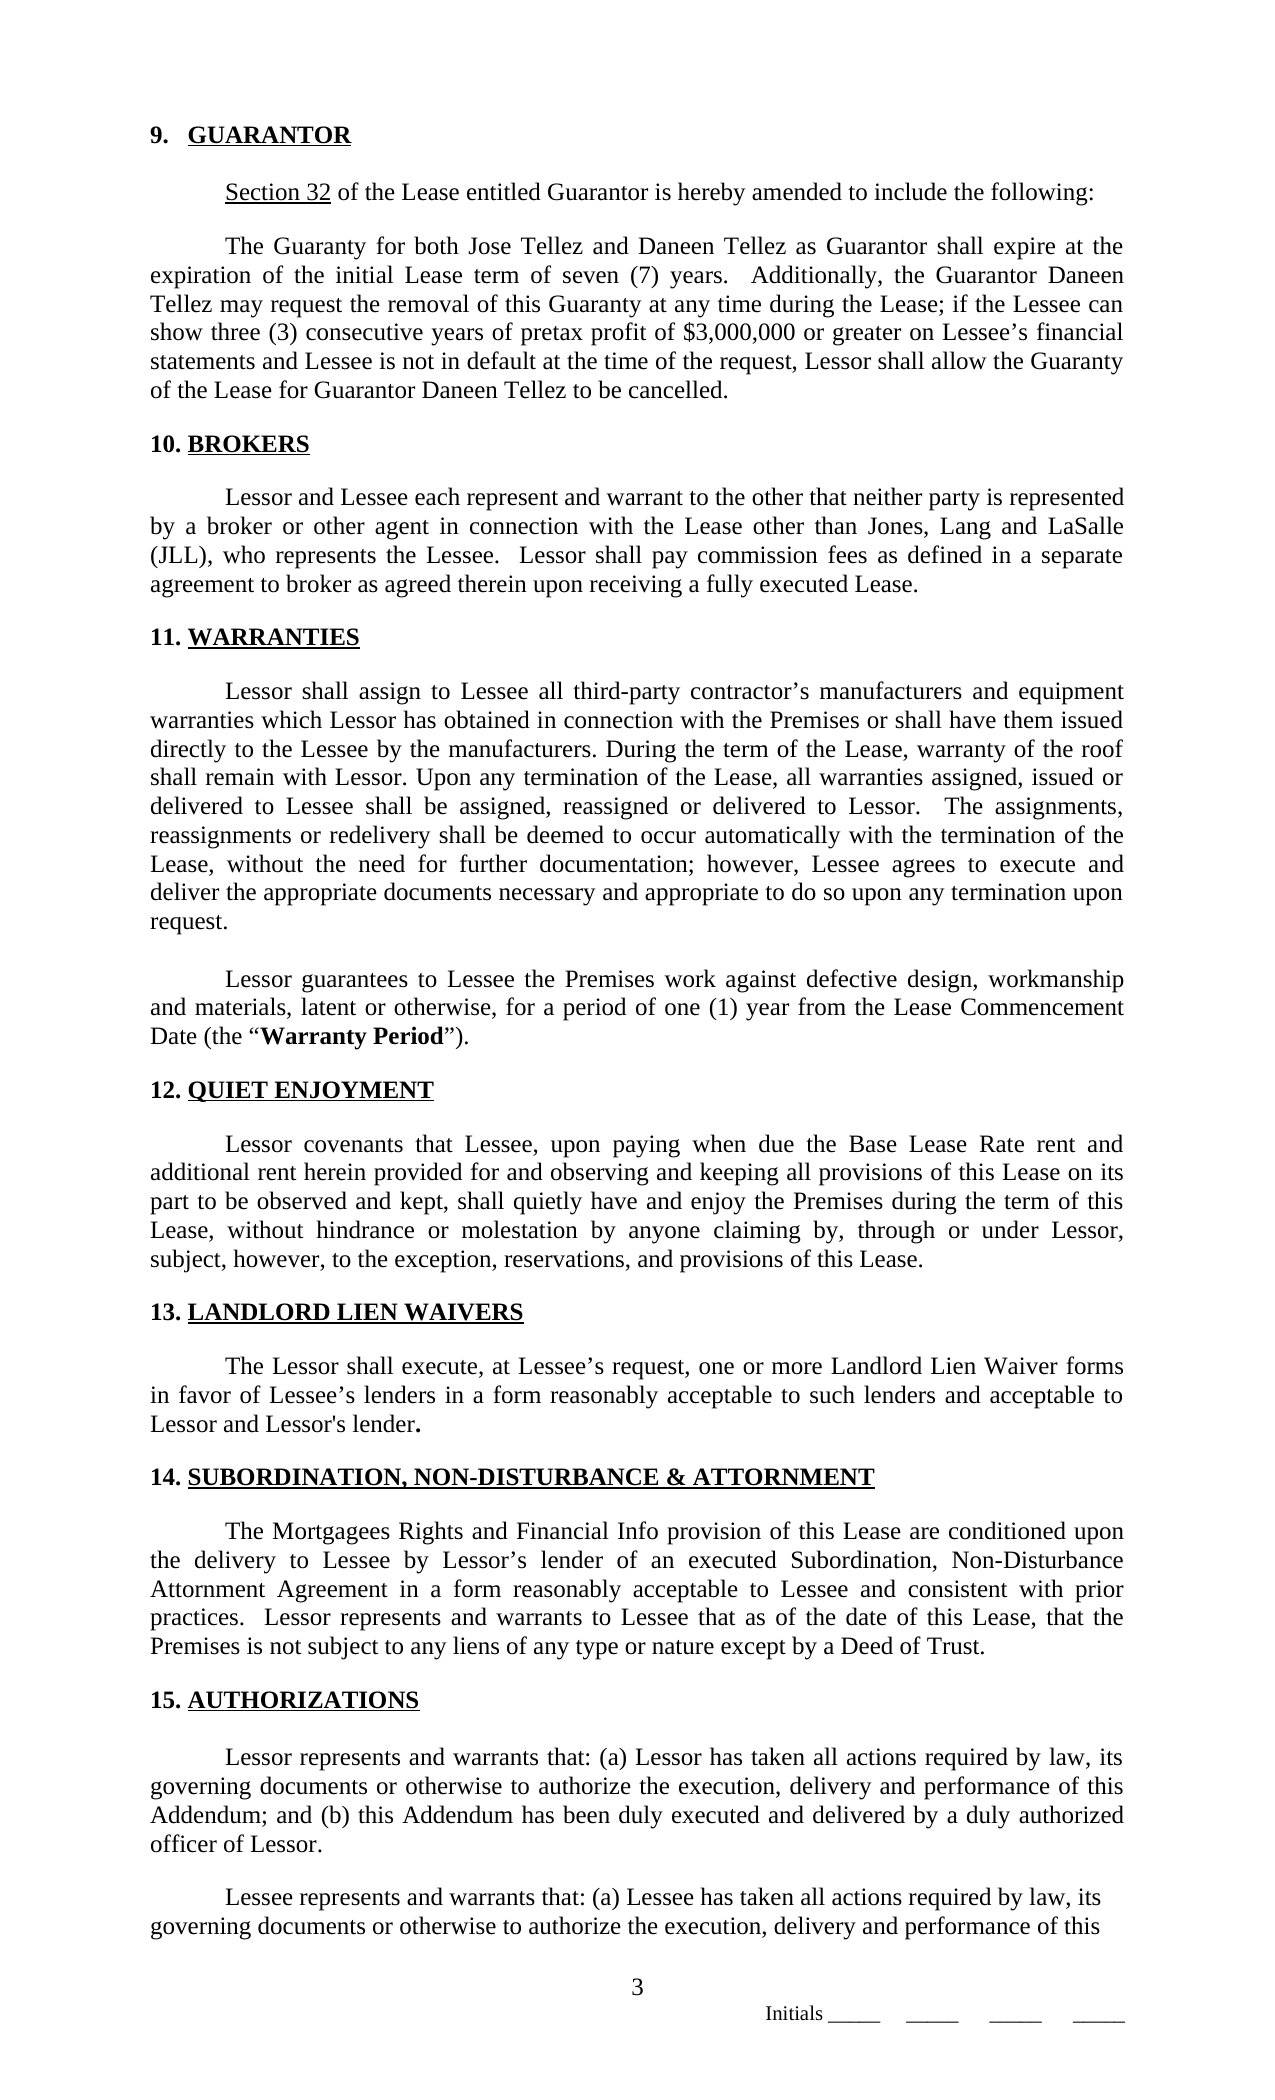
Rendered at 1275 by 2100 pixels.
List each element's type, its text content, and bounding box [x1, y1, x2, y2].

list LANDLORD LIEN WAIVERS [150, 1297, 1125, 1326]
text Lessor shall assign to Lessee all third-party contractor’s manufacturers and equipment warranties which Lessor has obtained in connection with the Premises or shall have them issued directly to the Lessee by the manufacturers. During the term of the Lease, warranty of the roof shall remain with Lessor. Upon any termination of the Lease, all warranties assigned, issued or delivered to Lessee shall be assigned, reassigned or delivered to Lessor. The assignments, reassignments or redelivery shall be deemed to occur automatically with the termination of the Lease, without the need for further documentation; however, Lessee agrees to execute and deliver the appropriate documents necessary and appropriate to do so upon any termination upon request. [150, 676, 1125, 935]
list GUARANTOR [150, 120, 1125, 149]
text Lessor guarantees to Lessee the Premises work against defective design, workmanship and materials, latent or otherwise, for a period of one (1) year from the Lease Commencement Date (the “Warranty Period”). [150, 964, 1125, 1050]
text The Mortgagees Rights and Financial Info provision of this Lease are conditioned upon the delivery to Lessee by Lessor’s lender of an executed Subordination, Non-Disturbance Attornment Agreement in a form reasonably acceptable to Lessee and consistent with prior practices. Lessor represents and warrants to Lessee that as of the date of this Lease, that the Premises is not subject to any liens of any type or nature except by a Deed of Trust. [150, 1516, 1125, 1660]
list AUTHORIZATIONS [150, 1685, 1125, 1714]
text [150, 1882, 1125, 1940]
text Lessor represents and warrants that: (a) Lessor has taken all actions required by law, its governing documents or otherwise to authorize the execution, delivery and performance of this Addendum; and (b) this Addendum has been duly executed and delivered by a duly authorized officer of Lessor. [150, 1742, 1125, 1857]
list Section 32 of the Lease entitled Guarantor is hereby amended to include the following: [150, 177, 1125, 206]
list SUBORDINATION, NON-DISTURBANCE & ATTORNMENT [150, 1462, 1125, 1491]
text The Guaranty for both Jose Tellez and Daneen Tellez as Guarantor shall expire at the expiration of the initial Lease term of seven (7) years. Additionally, the Guarantor Daneen Tellez may request the removal of this Guaranty at any time during the Lease; if the Lessee can show three (3) consecutive years of pretax profit of $3,000,000 or greater on Lessee’s financial statements and Lessee is not in default at the time of the request, Lessor shall allow the Guaranty of the Lease for Guarantor Daneen Tellez to be cancelled. [150, 231, 1125, 404]
list WARRANTIES [150, 622, 1125, 651]
list BROKERS [150, 429, 1125, 457]
text Lessor covenants that Lessee, upon paying when due the Base Lease Rate rent and additional rent herein provided for and observing and keeping all provisions of this Lease on its part to be observed and kept, shall quietly have and enjoy the Premises during the term of this Lease, without hindrance or molestation by anyone claiming by, through or under Lessor, subject, however, to the exception, reservations, and provisions of this Lease. [150, 1129, 1125, 1272]
text Lessor and Lessee each represent and warrant to the other that neither party is represented by a broker or other agent in connection with the Lease other than Jones, Lang and LaSalle (JLL), who represents the Lessee. Lessor shall pay commission fees as defined in a separate agreement to broker as agreed therein upon receiving a fully executed Lease. [150, 482, 1125, 597]
list QUIET ENJOYMENT [150, 1075, 1125, 1104]
text The Lessor shall execute, at Lessee’s request, one or more Landlord Lien Waiver forms in favor of Lessee’s lenders in a form reasonably acceptable to such lenders and acceptable to Lessor and Lessor's lender. [150, 1351, 1125, 1437]
